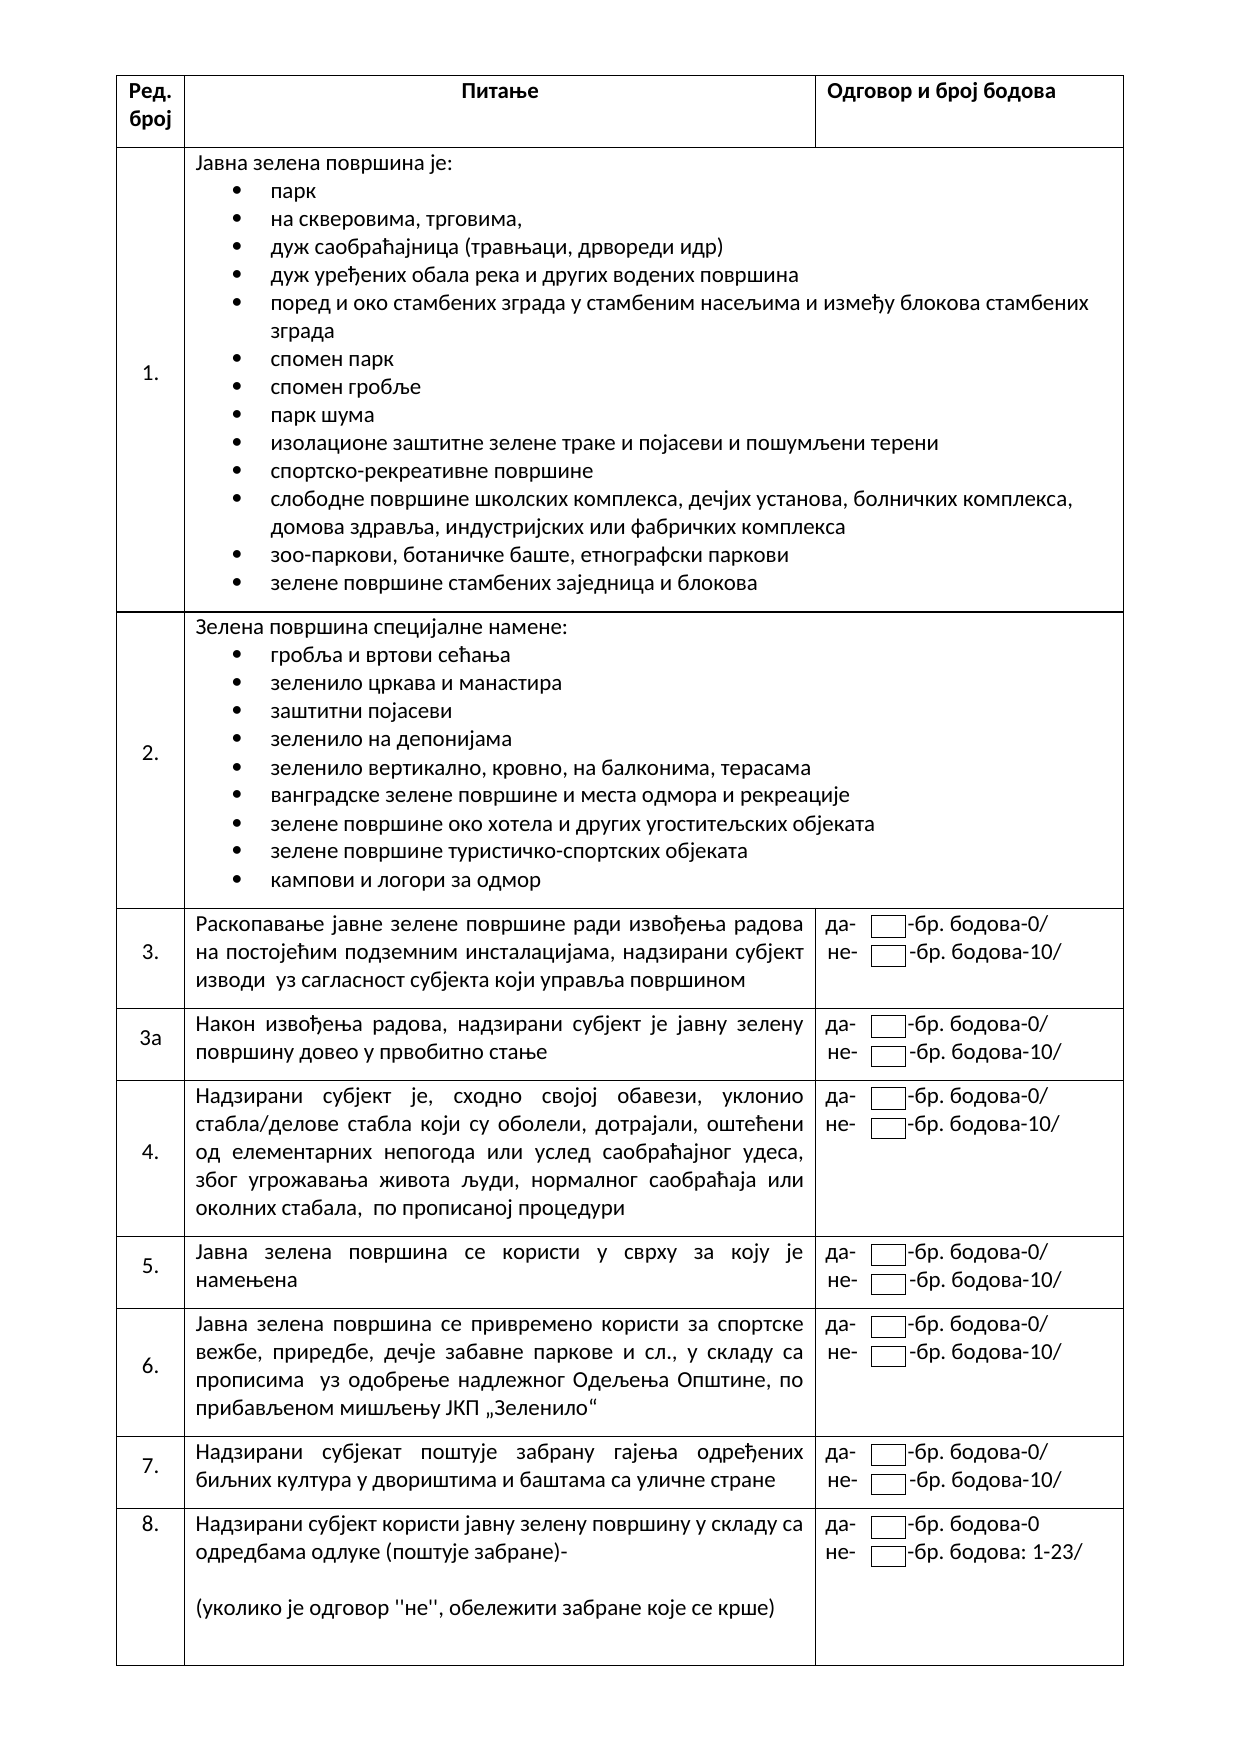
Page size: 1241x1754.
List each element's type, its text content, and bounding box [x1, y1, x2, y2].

table_cell 4. [117, 1081, 184, 1236]
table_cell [816, 1509, 1123, 1664]
table_cell Јавна зелена површина је: парк на скверовима, трговима, дуж саобраћајница (травњаци, дрвореди идр) дуж уређених обала река и других водених површина поред и око стамбених зграда у стамбеним насељима и између блокова стамбених зграда спомен парк спомен гробље парк шума изолационе заштитне зелене траке и појасеви и пошумљени терени спортско-рекреативне површине слободне површине школских комплекса, дечјих установа, болничких комплекса, домова здравља, индустријских или фабричких комплекса зоо-паркови, ботаничке баште, етнографски паркови зелене површине стамбених заједница и блокова [185, 148, 1123, 611]
table_header Ред. број [117, 76, 184, 147]
table_cell 1. [117, 148, 184, 611]
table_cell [185, 1509, 815, 1664]
table_cell Надзирани субјекат поштује забрану гајења одређених биљних култура у двориштима и баштама са уличне стране [185, 1437, 815, 1508]
table_cell да- -бр. бодова-0/ не- -бр. бодова-10/ [816, 1237, 1123, 1308]
table_cell 2. [117, 613, 184, 908]
table_cell 3а [117, 1009, 184, 1080]
table_cell Јавна зелена површина се користи у сврху за коју је намењена [185, 1237, 815, 1308]
table_cell Након извођења радова, надзирани субјект је јавну зелену површину довео у првобитно стање [185, 1009, 815, 1080]
table_cell 3. [117, 909, 184, 1008]
table_header Одговор и број бодова [816, 76, 1123, 147]
table_header Питање [185, 76, 815, 147]
table_cell Зелена површина специјалне намене: гробља и вртови сећања зеленило цркава и манастира заштитни појасеви зеленило на депонијама зеленило вертикално, кровно, на балконима, терасама ванградске зелене површине и места одмора и рекреације зелене површине око хотела и других угоститељских објеката зелене површине туристичко-спортских објеката кампови и логори за одмор [185, 613, 1123, 908]
table_cell 7. [117, 1437, 184, 1508]
table_cell Јавна зелена површина се привремено користи за спортске вежбе, приредбе, дечје забавне паркове и сл., у складу са прописима уз одобрење надлежног Одељења Општине, по прибављеном мишљењу ЈКП „Зеленило“ [185, 1309, 815, 1436]
table_cell Раскопавање јавне зелене површине ради извођења радова на постојећим подземним инсталацијама, надзирани субјект изводи уз сагласност субјекта који управља површином [185, 909, 815, 1008]
table_cell да- -бр. бодова-0/ не- -бр. бодова-10/ [816, 1309, 1123, 1436]
table_cell 8. [117, 1509, 184, 1664]
table_cell да- -бр. бодова-0/ не- -бр. бодова-10/ [816, 1437, 1123, 1508]
table_cell 5. [117, 1237, 184, 1308]
table_cell Надзирани субјект је, сходно својој обавези, уклонио стабла/делове стабла који су оболели, дотрајали, оштећени од елементарних непогода или услед саобраћајног удеса, због угрожавања живота људи, нормалног саобраћаја или околних стабала, по прописаној процедури [185, 1081, 815, 1236]
table_cell да- -бр. бодова-0/ не- -бр. бодова-10/ [816, 909, 1123, 1008]
table_cell да- -бр. бодова-0/ не- -бр. бодова-10/ [816, 1009, 1123, 1080]
table_cell да- -бр. бодова-0/ не- -бр. бодова-10/ [816, 1081, 1123, 1236]
table_cell 6. [117, 1309, 184, 1436]
